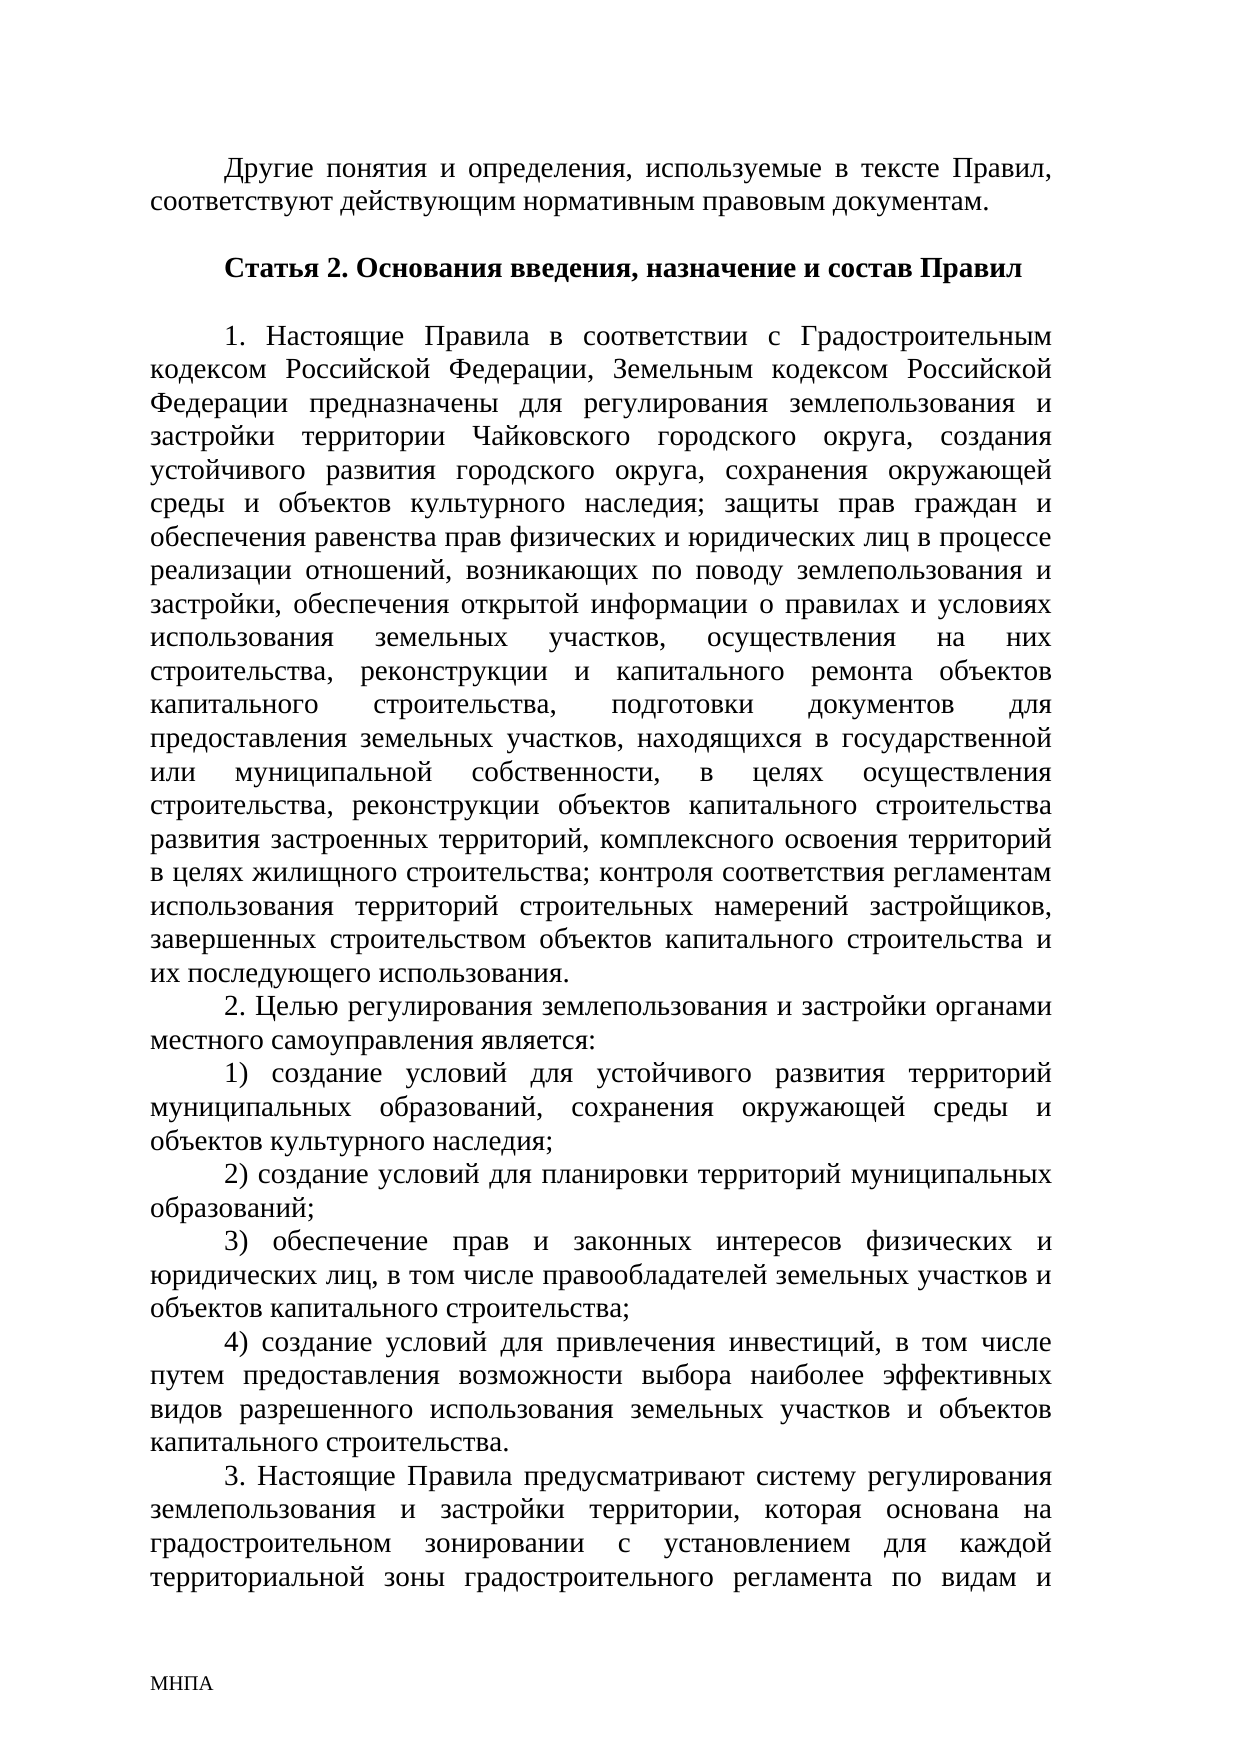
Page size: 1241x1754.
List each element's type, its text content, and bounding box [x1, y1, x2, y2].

text 1. Настоящие Правила в соответствии с Градостроительным кодексом Российской Федерации, Земельным кодексом Российской Федерации предназначены для регулирования землепользования и застройки территории Чайковского городского округа, создания устойчивого развития городского округа, сохранения окружающей среды и объектов культурного наследия; защиты прав граждан и обеспечения равенства прав физических и юридических лиц в процессе реализации отношений, возникающих по поводу землепользования и застройки, обеспечения открытой информации о правилах и условиях использования земельных участков, осуществления на них строительства, реконструкции и капитального ремонта объектов капитального строительства, подготовки документов для предоставления земельных участков, находящихся в государственной или муниципальной собственности, в целях осуществления строительства, реконструкции объектов капитального строительства развития застроенных территорий, комплексного освоения территорий в целях жилищного строительства; контроля соответствия регламентам использования территорий строительных намерений застройщиков, завершенных строительством объектов капитального строительства и их последующего использования. [150, 318, 1053, 988]
text 2. Целью регулирования землепользования и застройки органами местного самоуправления является: [150, 988, 1053, 1056]
text 3) обеспечение прав и законных интересов физических и юридических лиц, в том числе правообладателей земельных участков и объектов капитального строительства; [150, 1223, 1053, 1324]
text 2) создание условий для планировки территорий муниципальных образований; [150, 1156, 1053, 1223]
text Статья 2. Основания введения, назначение и состав Правил [150, 251, 1053, 284]
text Другие понятия и определения, используемые в тексте Правил, соответствуют действующим нормативным правовым документам. [150, 150, 1053, 217]
text 4) создание условий для привлечения инвестиций, в том числе путем предоставления возможности выбора наиболее эффективных видов разрешенного использования земельных участков и объектов капитального строительства. [150, 1324, 1053, 1458]
text 1) создание условий для устойчивого развития территорий муниципальных образований, сохранения окружающей среды и объектов культурного наследия; [150, 1056, 1053, 1156]
